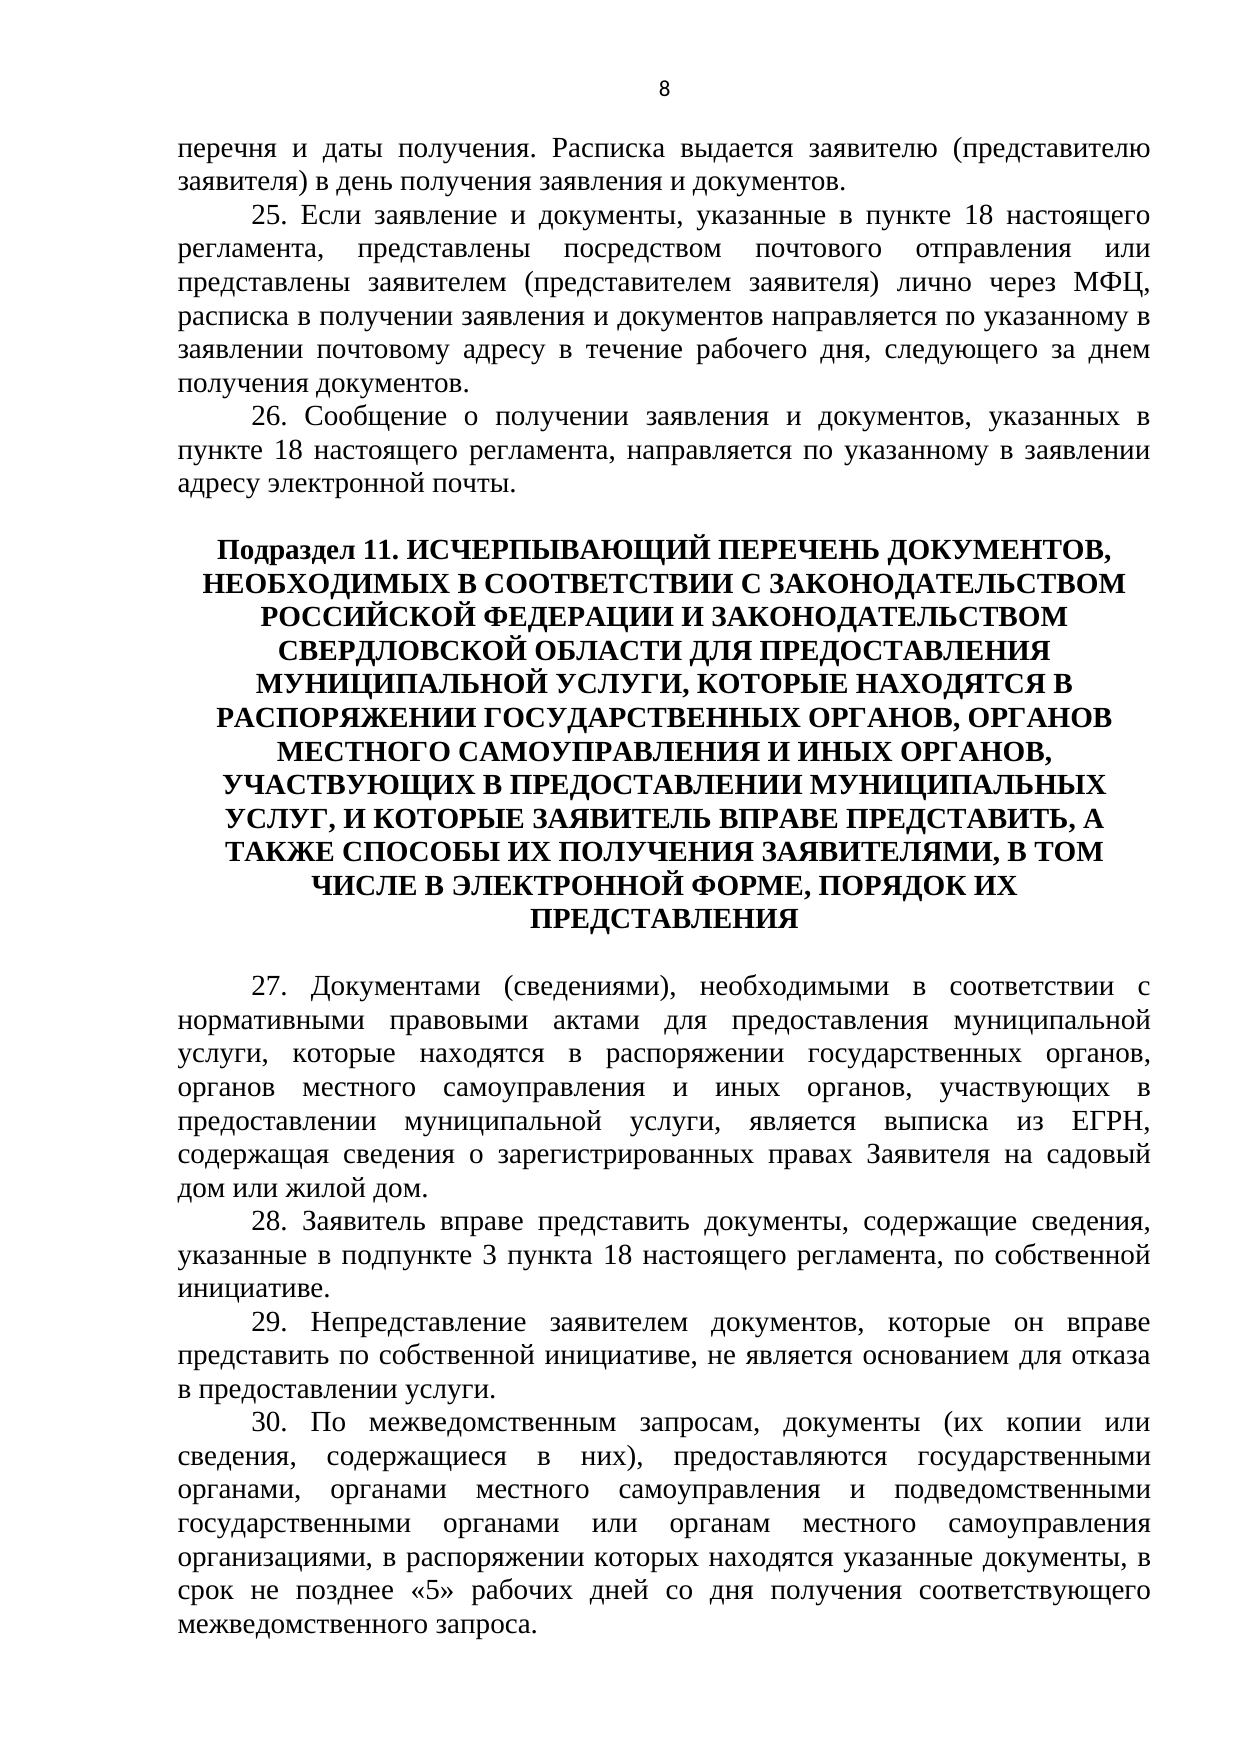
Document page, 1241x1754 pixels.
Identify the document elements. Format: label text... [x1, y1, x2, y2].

text 28. Заявитель вправе представить документы, содержащие сведения, указанные в подпункте 3 пункта 18 настоящего регламента, по собственной инициативе. [177, 1203, 1152, 1304]
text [177, 130, 1152, 197]
text 26. Сообщение о получении заявления и документов, указанных в пункте 18 настоящего регламента, направляется по указанному в заявлении адресу электронной почты. [177, 398, 1152, 499]
text 30. По межведомственным запросам, документы (их копии или сведения, содержащиеся в них), предоставляются государственными органами, органами местного самоуправления и подведомственными государственными органами или органам местного самоуправления организациями, в распоряжении которых находятся указанные документы, в срок не позднее «5» рабочих дней со дня получения соответствующего межведомственного запроса. [177, 1404, 1152, 1639]
text Подраздел 11. ИСЧЕРПЫВАЮЩИЙ ПЕРЕЧЕНЬ ДОКУМЕНТОВ, НЕОБХОДИМЫХ В СООТВЕТСТВИИ С ЗАКОНОДАТЕЛЬСТВОМ РОССИЙСКОЙ ФЕДЕРАЦИИ И ЗАКОНОДАТЕЛЬСТВОМ СВЕРДЛОВСКОЙ ОБЛАСТИ ДЛЯ ПРЕДОСТАВЛЕНИЯ МУНИЦИПАЛЬНОЙ УСЛУГИ, КОТОРЫЕ НАХОДЯТСЯ В РАСПОРЯЖЕНИИ ГОСУДАРСТВЕННЫХ ОРГАНОВ, ОРГАНОВ МЕСТНОГО САМОУПРАВЛЕНИЯ И ИНЫХ ОРГАНОВ, УЧАСТВУЮЩИХ В ПРЕДОСТАВЛЕНИИ МУНИЦИПАЛЬНЫХ УСЛУГ, И КОТОРЫЕ ЗАЯВИТЕЛЬ ВПРАВЕ ПРЕДСТАВИТЬ, А ТАКЖЕ СПОСОБЫ ИХ ПОЛУЧЕНИЯ ЗАЯВИТЕЛЯМИ, В ТОМ ЧИСЛЕ В ЭЛЕКТРОННОЙ ФОРМЕ, ПОРЯДОК ИХ ПРЕДСТАВЛЕНИЯ [177, 532, 1152, 935]
text 25. Если заявление и документы, указанные в пункте 18 настоящего регламента, представлены посредством почтового отправления или представлены заявителем (представителем заявителя) лично через МФЦ, расписка в получении заявления и документов направляется по указанному в заявлении почтовому адресу в течение рабочего дня, следующего за днем получения документов. [177, 197, 1152, 398]
text 27. Документами (сведениями), необходимыми в соответствии с нормативными правовыми актами для предоставления муниципальной услуги, которые находятся в распоряжении государственных органов, органов местного самоуправления и иных органов, участвующих в предоставлении муниципальной услуги, является выписка из ЕГРН, содержащая сведения о зарегистрированных правах Заявителя на садовый дом или жилой дом. [177, 968, 1152, 1203]
text 29. Непредставление заявителем документов, которые он вправе представить по собственной инициативе, не является основанием для отказа в предоставлении услуги. [177, 1304, 1152, 1404]
